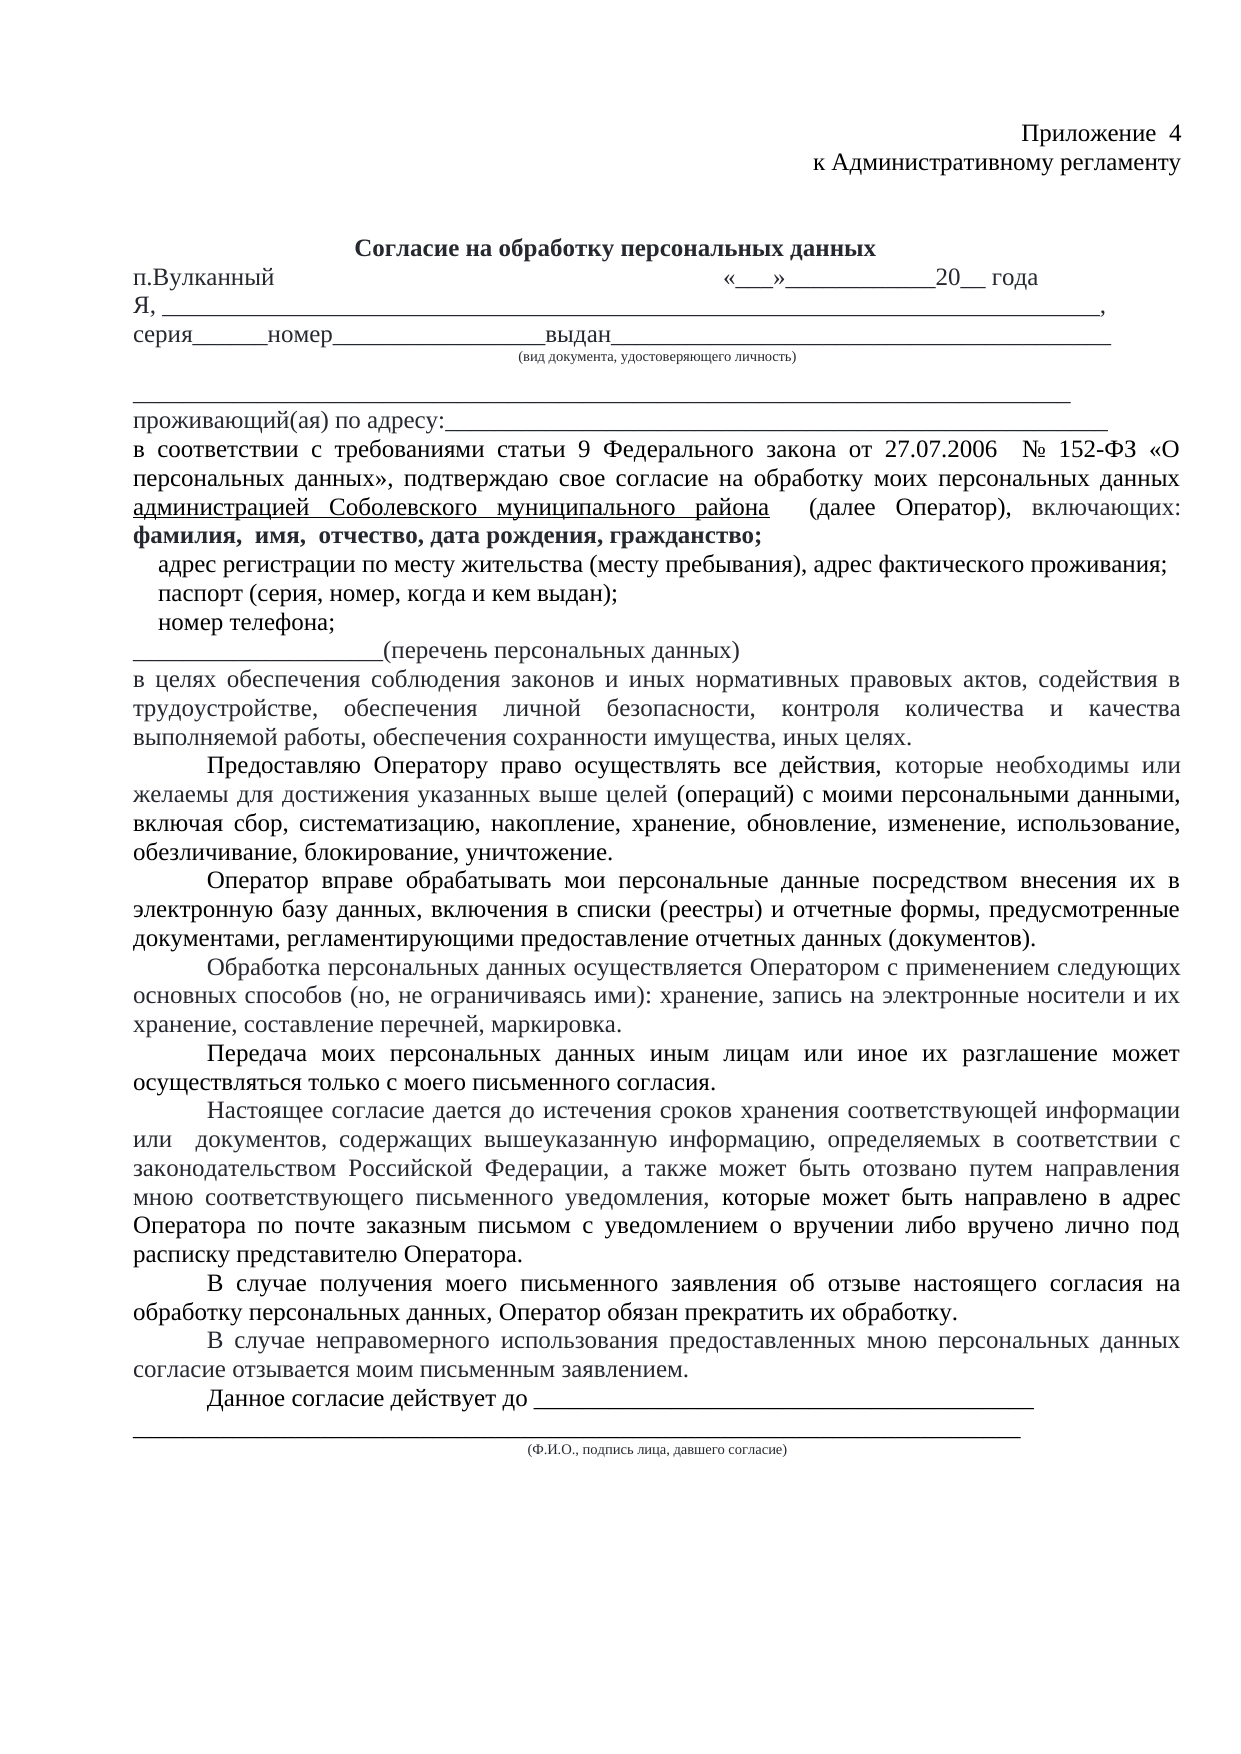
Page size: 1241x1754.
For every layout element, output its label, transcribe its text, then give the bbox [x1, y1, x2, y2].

subtitle Оператор вправе обрабатывать мои персональные данные посредством внесения их в электронную базу данных, включения в списки (реестры) и отчетные формы, предусмотренные документами, регламентирующими предоставление отчетных данных (документов). [133, 866, 1181, 952]
subtitle (вид документа, удостоверяющего личность) [133, 348, 1181, 377]
subtitle В случае получения моего письменного заявления об отзыве настоящего согласия на обработку персональных данных, Оператор обязан прекратить их обработку. [133, 1268, 1181, 1326]
subtitle Согласие на обработку персональных данных [280, 233, 1181, 262]
subtitle Настоящее согласие дается до истечения сроков хранения соответствующей информации или документов, содержащих вышеуказанную информацию, определяемых в соответствии с законодательством Российской Федерации, а также может быть отозвано путем направления мною соответствующего письменного уведомления, которые может быть направлено в адрес Оператора по почте заказным письмом с уведомлением о вручении либо вручено лично под расписку представителю Оператора. [133, 1096, 1181, 1268]
subtitle ____________________(перечень персональных данных) [133, 636, 1181, 664]
text адрес регистрации по месту жительства (месту пребывания), адрес фактического проживания; [133, 549, 1181, 578]
subtitle проживающий(ая) по адресу:_____________________________________________________ [133, 406, 1181, 434]
subtitle серия______номер_________________выдан________________________________________ [133, 319, 1181, 348]
text номер телефона; [133, 607, 1181, 636]
subtitle п.Вулканный «___»____________20__ года [133, 262, 1181, 291]
text Приложение 4 [133, 118, 1181, 147]
subtitle Передача моих персональных данных иным лицам или иное их разглашение может осуществляться только с моего письменного согласия. [133, 1038, 1181, 1096]
text Данное согласие действует до ________________________________________ [133, 1383, 1181, 1412]
subtitle Обработка персональных данных осуществляется Оператором с применением следующих основных способов (но, не ограничиваясь ими): хранение, запись на электронные носители и их хранение, составление перечней, маркировка. [133, 952, 1181, 1038]
subtitle Предоставляю Оператору право осуществлять все действия, которые необходимы или желаемы для достижения указанных выше целей (операций) с моими персональными данными, включая сбор, систематизацию, накопление, хранение, обновление, изменение, использование, обезличивание, блокирование, уничтожение. [133, 751, 1181, 866]
subtitle ___________________________________________________________________________ [133, 377, 1181, 406]
text паспорт (серия, номер, когда и кем выдан); [133, 578, 1181, 607]
subtitle Я, ___________________________________________________________________________, [133, 291, 1181, 319]
subtitle (Ф.И.О., подпись лица, давшего согласие) [133, 1441, 1181, 1469]
subtitle в соответствии с требованиями статьи 9 Федерального закона от 27.07.2006 № 152-ФЗ «О персональных данных», подтверждаю свое согласие на обработку моих персональных данных администрацией Соболевского муниципального района (далее Оператор), включающих: фамилия, имя, отчество, дата рождения, гражданство; [133, 434, 1181, 549]
subtitle В случае неправомерного использования предоставленных мною персональных данных согласие отзывается моим письменным заявлением. [133, 1326, 1181, 1383]
subtitle в целях обеспечения соблюдения законов и иных нормативных правовых актов, содействия в трудоустройстве, обеспечения личной безопасности, контроля количества и качества выполняемой работы, обеспечения сохранности имущества, иных целях. [133, 664, 1181, 751]
text к Административному регламенту [133, 147, 1181, 176]
text _______________________________________________________________________ [133, 1412, 1181, 1441]
